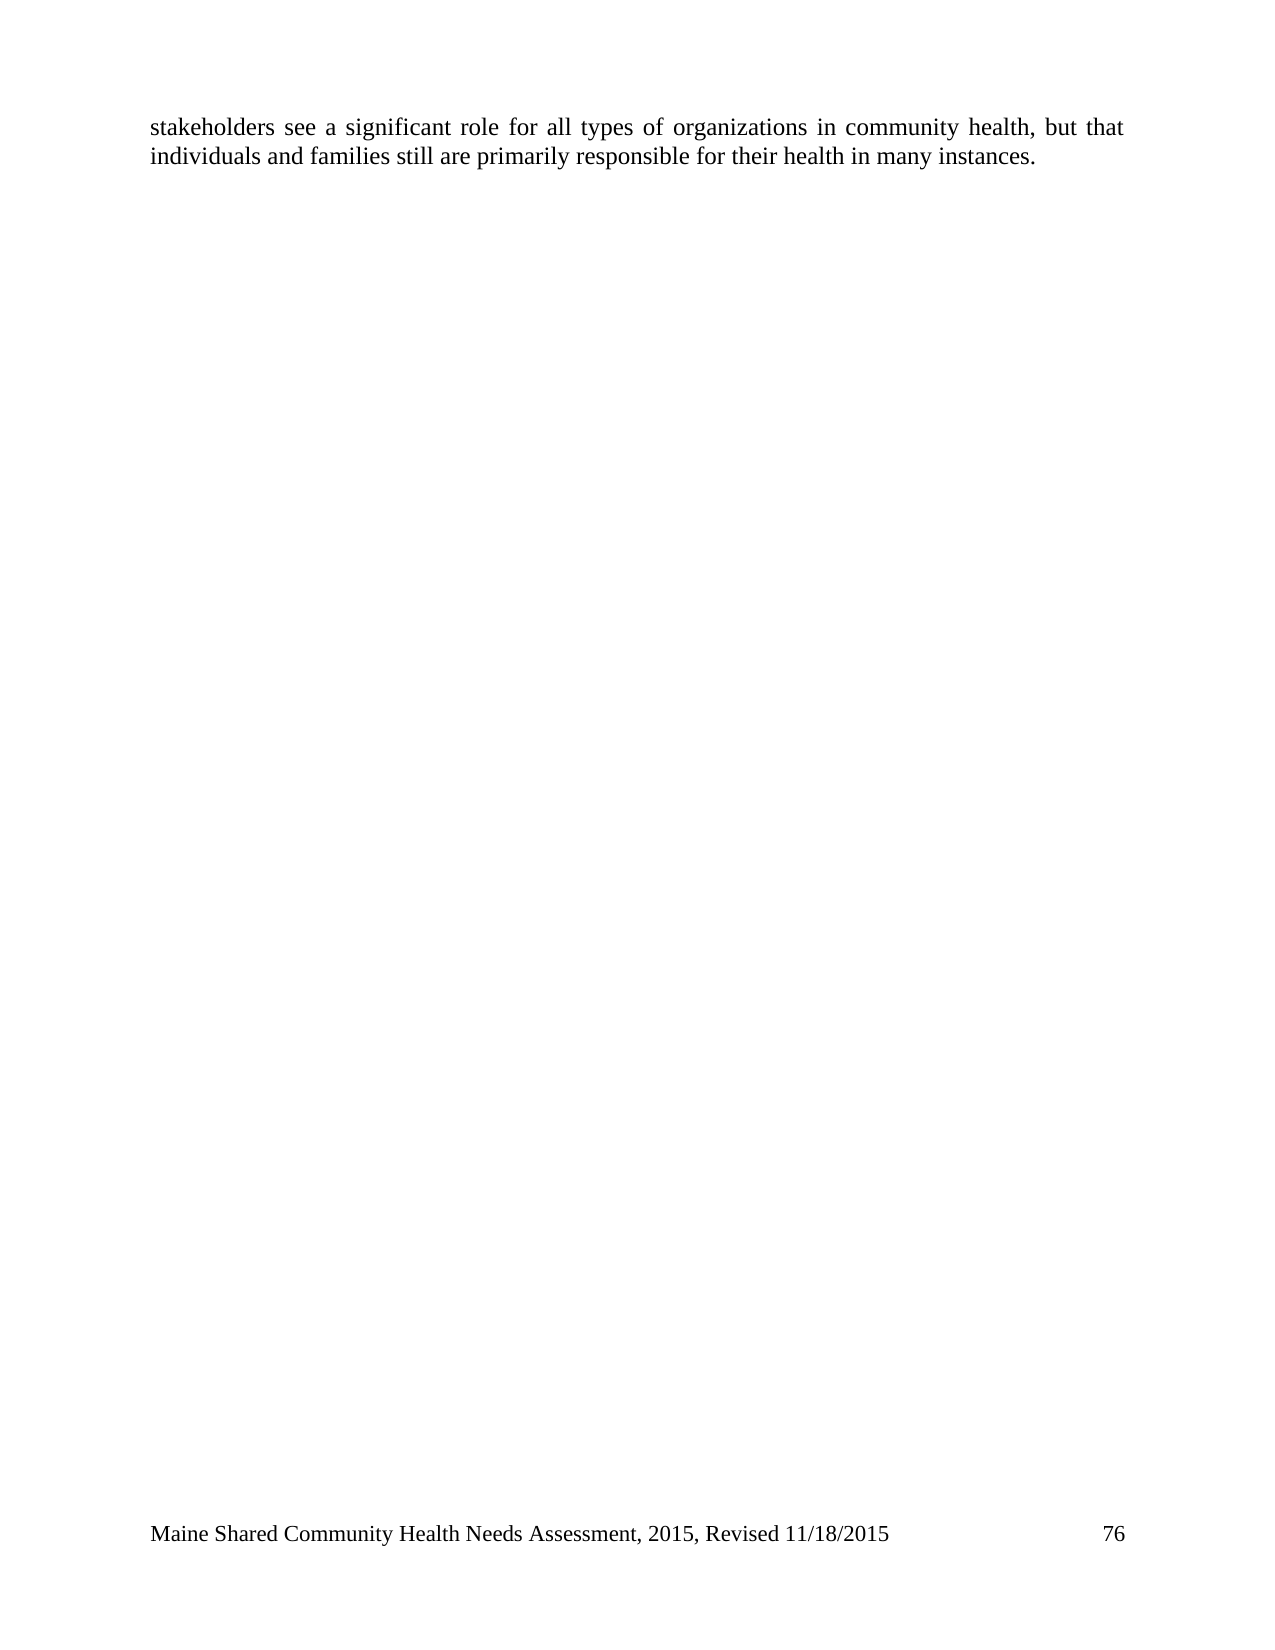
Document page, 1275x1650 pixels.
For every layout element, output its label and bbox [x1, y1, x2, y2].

text [150, 112, 1125, 170]
